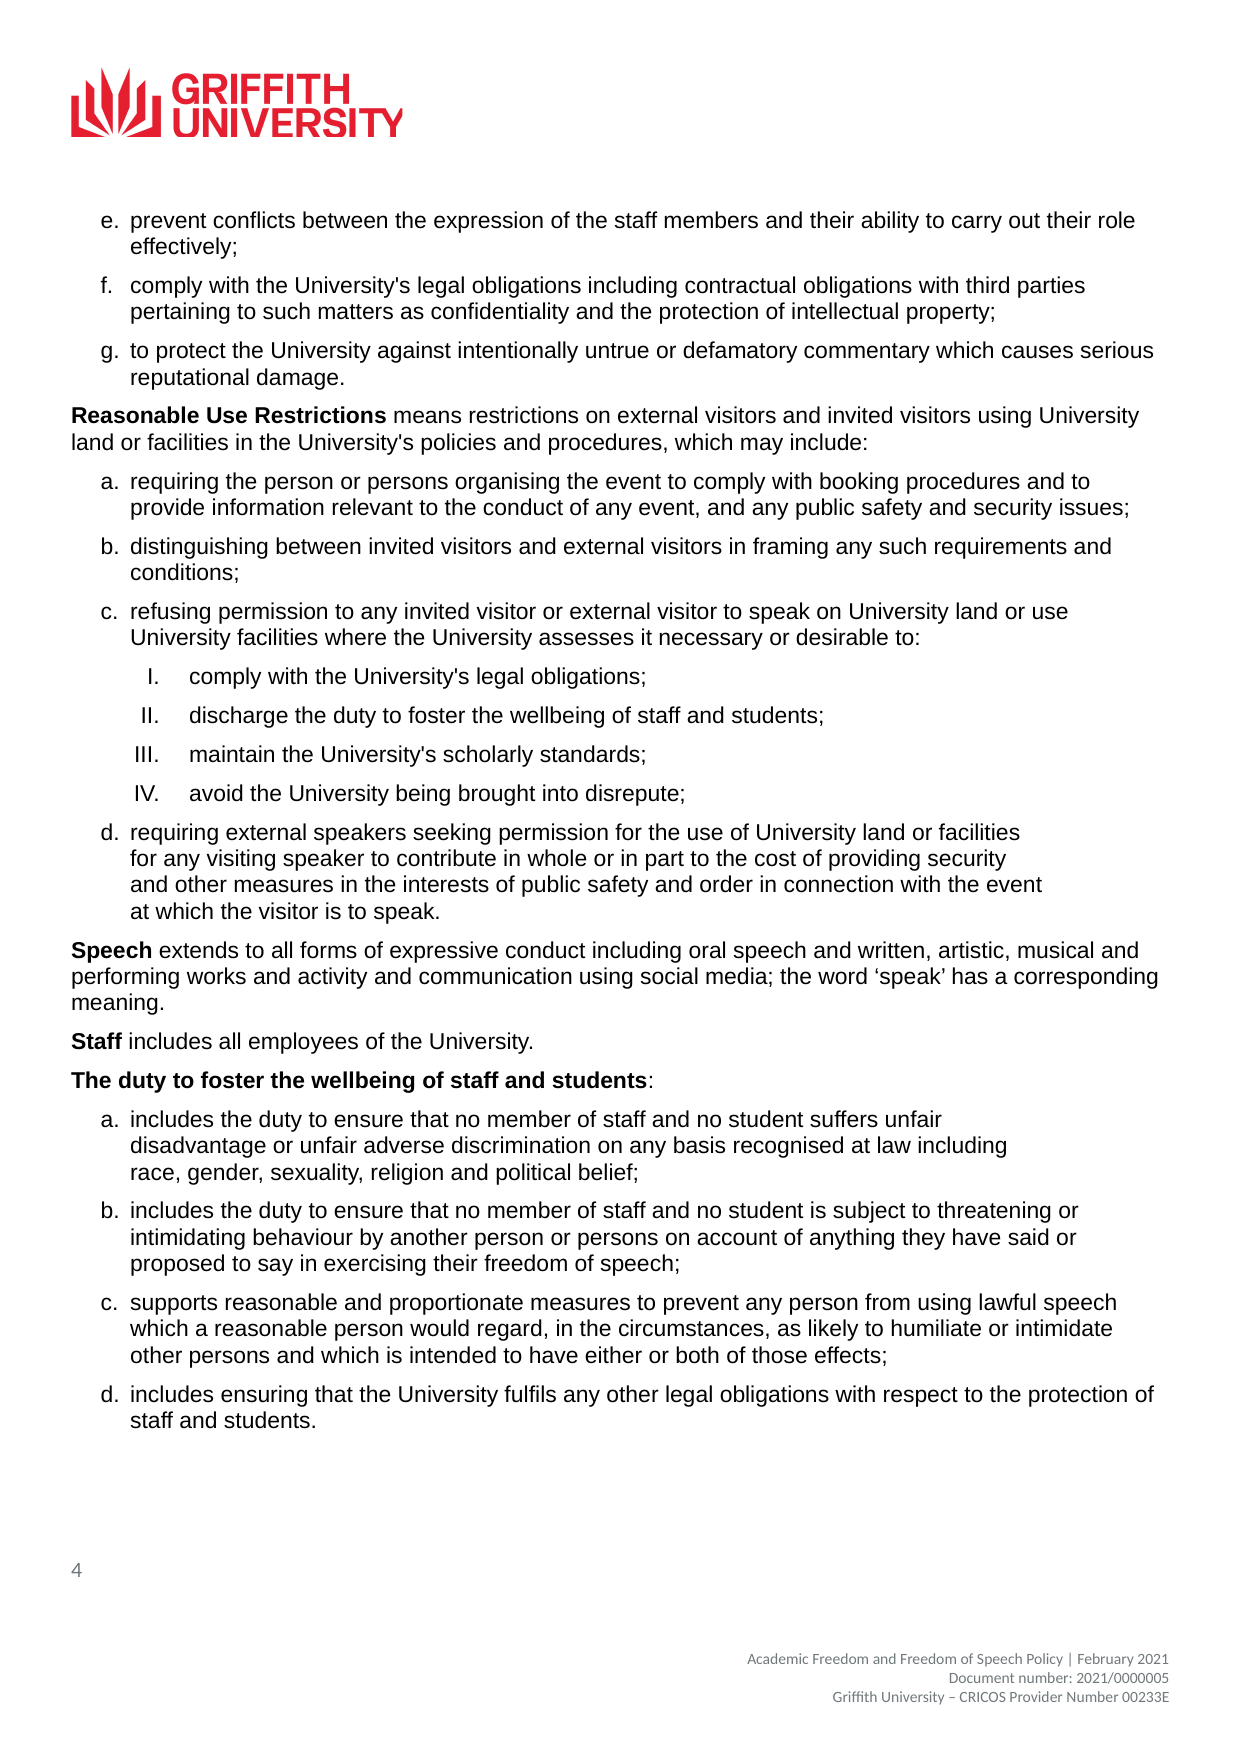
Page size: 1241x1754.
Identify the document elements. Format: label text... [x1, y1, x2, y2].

text Speech extends to all forms of expressive conduct including oral speech and written, artistic, musical and performing works and activity and communication using social media; the word ‘speak’ has a corresponding meaning. [71, 937, 1169, 1016]
picture [70, 67, 402, 137]
list refusing permission to any invited visitor or external visitor to speak on University land or use University facilities where the University assesses it necessary or desirable to: [100, 598, 1169, 651]
list prevent conflicts between the expression of the staff members and their ability to carry out their role effectively; [100, 207, 1169, 259]
list includes the duty to ensure that no member of staff and no student is subject to threatening or intimidating behaviour by another person or persons on account of anything they have said or proposed to say in exercising their freedom of speech; [100, 1197, 1169, 1276]
list to protect the University against intentionally untrue or defamatory commentary which causes serious reputational damage. [100, 337, 1169, 390]
list requiring the person or persons organising the event to comply with booking procedures and to provide information relevant to the conduct of any event, and any public safety and security issues; [100, 468, 1169, 520]
list includes ensuring that the University fulfils any other legal obligations with respect to the protection of staff and students. [100, 1381, 1169, 1433]
list maintain the University's scholarly standards; [159, 741, 1169, 767]
text Staff includes all employees of the University. [71, 1028, 1169, 1054]
text The duty to foster the wellbeing of staff and students: [71, 1067, 1169, 1093]
list supports reasonable and proportionate measures to prevent any person from using lawful speech which a reasonable person would regard, in the circumstances, as likely to humiliate or intimidate other persons and which is intended to have either or both of those effects; [100, 1289, 1169, 1368]
list discharge the duty to foster the wellbeing of staff and students; [159, 702, 1169, 728]
list requiring external speakers seeking permission for the use of University land or facilities for any visiting speaker to contribute in whole or in part to the cost of providing security and other measures in the interests of public safety and order in connection with the event at which the visitor is to speak. [100, 819, 1043, 924]
text Reasonable Use Restrictions means restrictions on external visitors and invited visitors using University land or facilities in the University's policies and procedures, which may include: [71, 402, 1169, 455]
list distinguishing between invited visitors and external visitors in framing any such requirements and conditions; [100, 533, 1169, 586]
list includes the duty to ensure that no member of staff and no student suffers unfair disadvantage or unfair adverse discrimination on any basis recognised at law including race, gender, sexuality, religion and political belief; [100, 1106, 1058, 1185]
list avoid the University being brought into disrepute; [159, 780, 1169, 806]
list comply with the University's legal obligations including contractual obligations with third parties pertaining to such matters as confidentiality and the protection of intellectual property; [100, 272, 1169, 325]
list comply with the University's legal obligations; [159, 663, 1169, 689]
